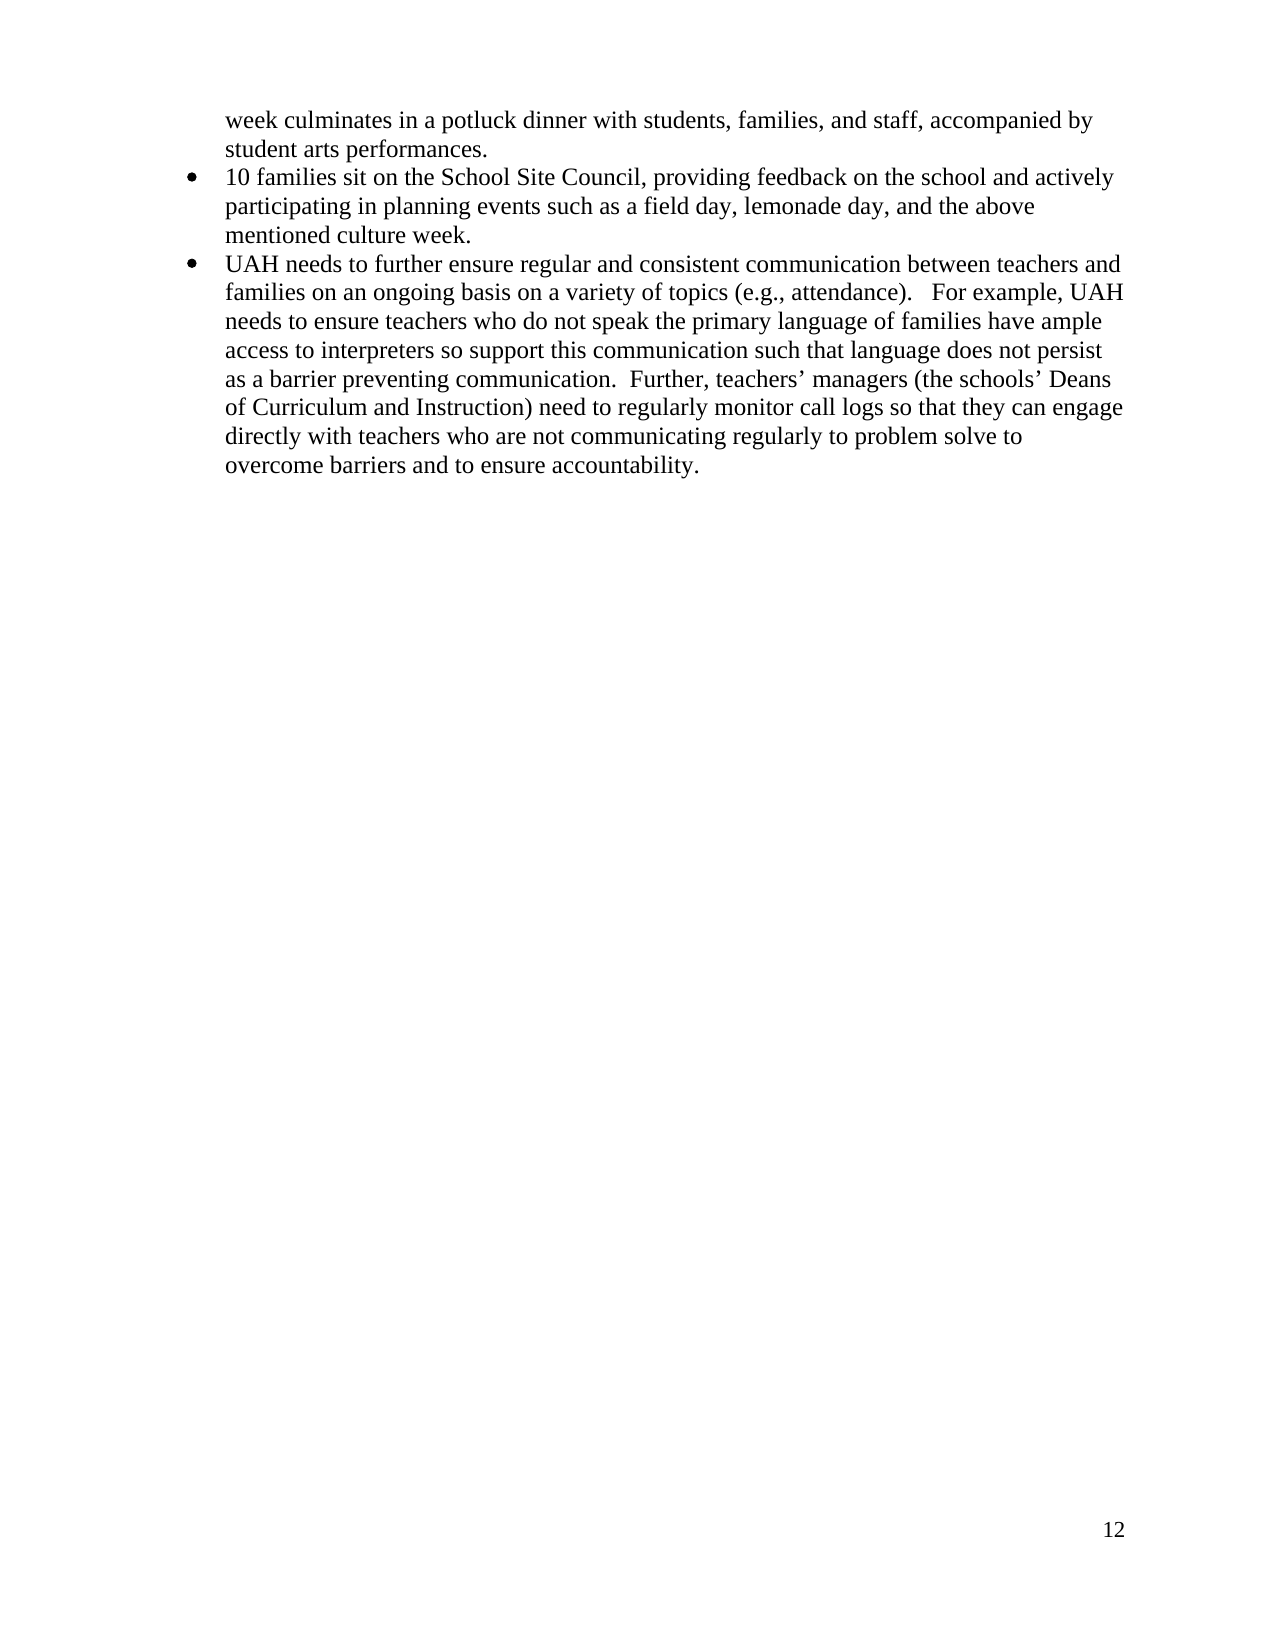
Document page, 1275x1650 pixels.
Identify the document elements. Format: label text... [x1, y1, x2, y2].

list UAH needs to further ensure regular and consistent communication between teachers and families on an ongoing basis on a variety of topics (e.g., attendance). For example, UAH needs to ensure teachers who do not speak the primary language of families have ample access to interpreters so support this communication such that language does not persist as a barrier preventing communication. Further, teachers’ managers (the schools’ Deans of Curriculum and Instruction) need to regularly monitor call logs so that they can engage directly with teachers who are not communicating regularly to problem solve to overcome barriers and to ensure accountability. [187, 249, 1125, 479]
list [187, 105, 1125, 162]
list 10 families sit on the School Site Council, providing feedback on the school and actively participating in planning events such as a field day, lemonade day, and the above mentioned culture week. [187, 162, 1125, 249]
